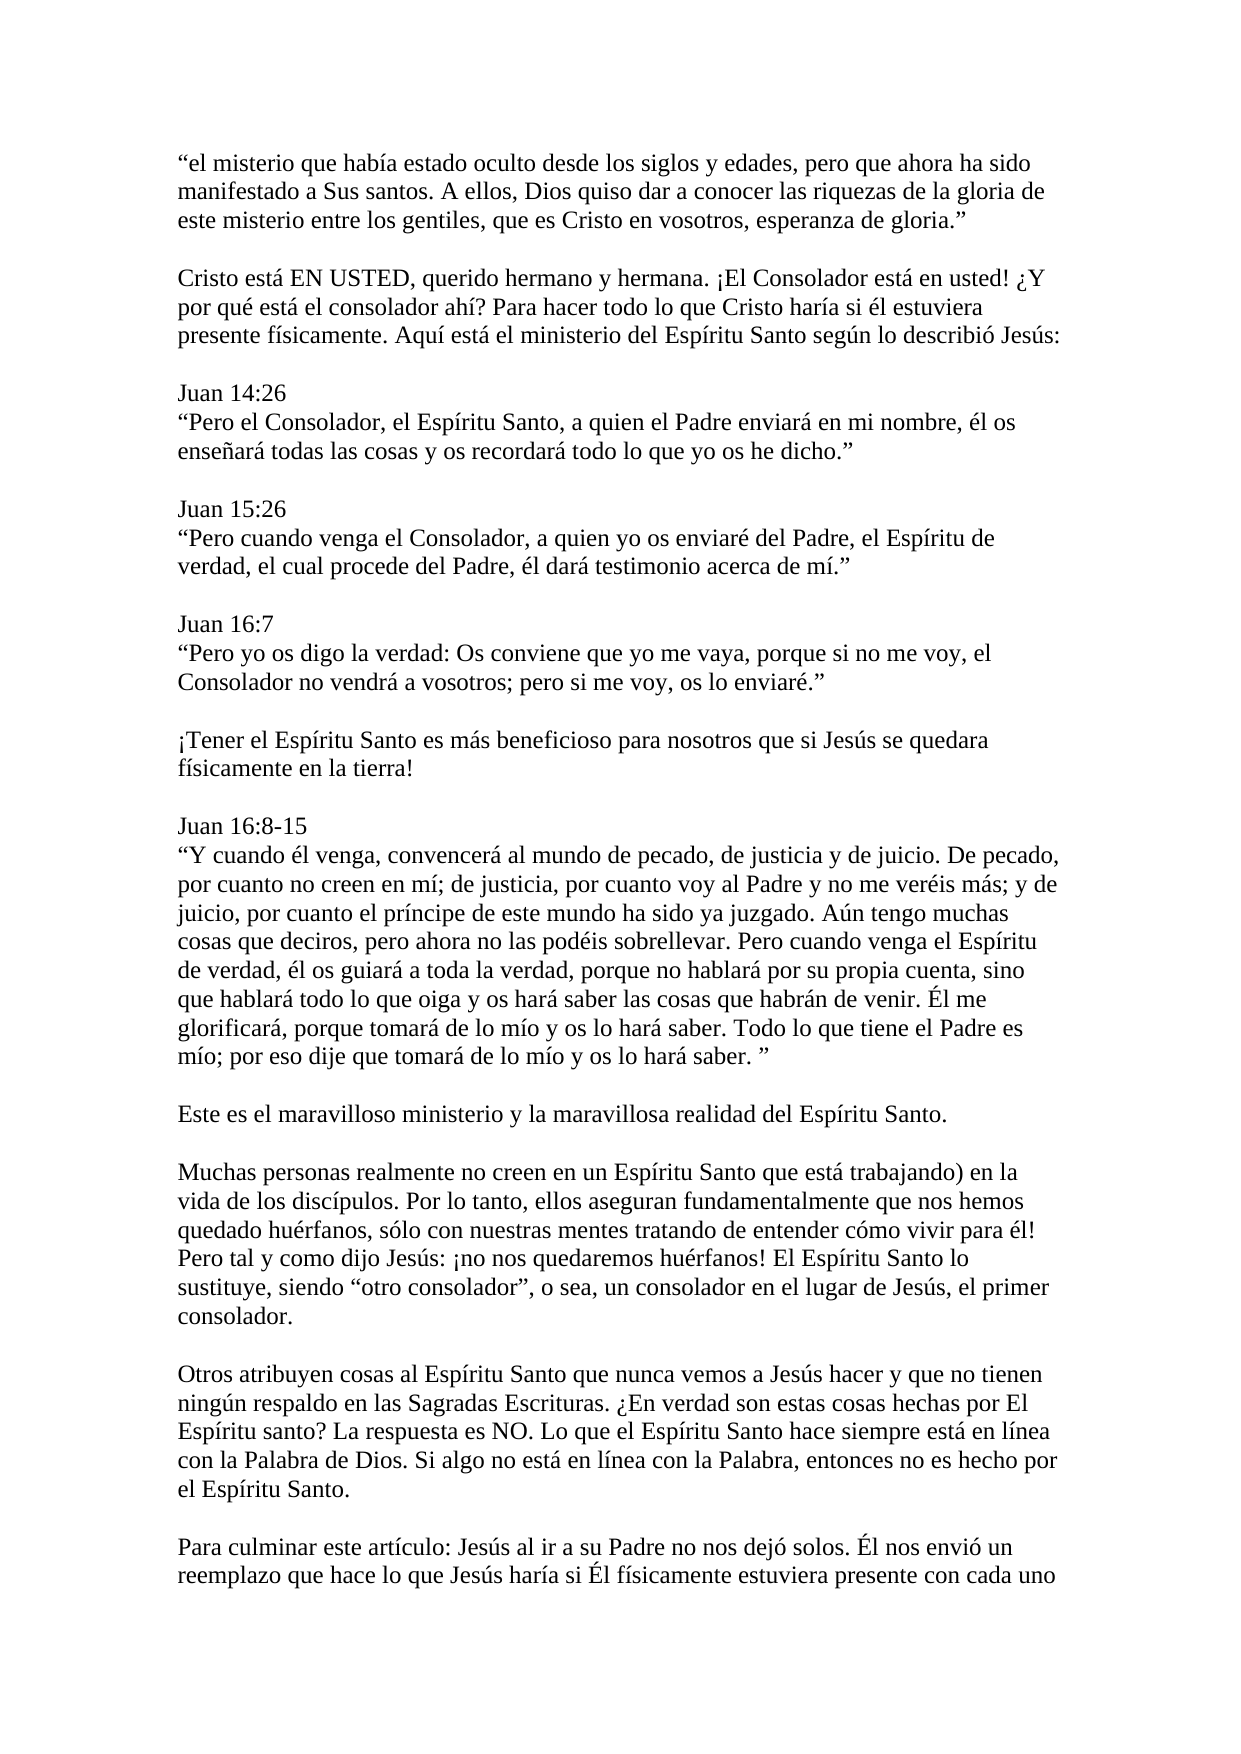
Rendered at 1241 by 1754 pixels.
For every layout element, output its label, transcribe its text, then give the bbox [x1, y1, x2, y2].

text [177, 1532, 1063, 1589]
text Juan 14:26 “Pero el Consolador, el Espíritu Santo, a quien el Padre enviará en mi nombre, él os enseñará todas las cosas y os recordará todo lo que yo os he dicho.” [177, 378, 1063, 465]
text Otros atribuyen cosas al Espíritu Santo que nunca vemos a Jesús hacer y que no tienen ningún respaldo en las Sagradas Escrituras. ¿En verdad son estas cosas hechas por El Espíritu santo? La respuesta es NO. Lo que el Espíritu Santo hace siempre está en línea con la Palabra de Dios. Si algo no está en línea con la Palabra, entonces no es hecho por el Espíritu Santo. [177, 1359, 1063, 1503]
text Muchas personas realmente no creen en un Espíritu Santo que está trabajando) en la vida de los discípulos. Por lo tanto, ellos aseguran fundamentalmente que nos hemos quedado huérfanos, sólo con nuestras mentes tratando de entender cómo vivir para él! Pero tal y como dijo Jesús: ¡no nos quedaremos huérfanos! El Espíritu Santo lo sustituye, siendo “otro consolador”, o sea, un consolador en el lugar de Jesús, el primer consolador. [177, 1157, 1063, 1330]
text Juan 16:8-15 “Y cuando él venga, convencerá al mundo de pecado, de justicia y de juicio. De pecado, por cuanto no creen en mí; de justicia, por cuanto voy al Padre y no me veréis más; y de juicio, por cuanto el príncipe de este mundo ha sido ya juzgado. Aún tengo muchas cosas que deciros, pero ahora no las podéis sobrellevar. Pero cuando venga el Espíritu de verdad, él os guiará a toda la verdad, porque no hablará por su propia cuenta, sino que hablará todo lo que oiga y os hará saber las cosas que habrán de venir. Él me glorificará, porque tomará de lo mío y os lo hará saber. Todo lo que tiene el Padre es mío; por eso dije que tomará de lo mío y os lo hará saber. ” [177, 811, 1063, 1070]
text ¡Tener el Espíritu Santo es más beneficioso para nosotros que si Jesús se quedara físicamente en la tierra! [177, 725, 1063, 782]
text “el misterio que había estado oculto desde los siglos y edades, pero que ahora ha sido manifestado a Sus santos. A ellos, Dios quiso dar a conocer las riquezas de la gloria de este misterio entre los gentiles, que es Cristo en vosotros, esperanza de gloria.” [177, 148, 1063, 234]
text Juan 16:7 “Pero yo os digo la verdad: Os conviene que yo me vaya, porque si no me voy, el Consolador no vendrá a vosotros; pero si me voy, os lo enviaré.” [177, 609, 1063, 696]
text Cristo está EN USTED, querido hermano y hermana. ¡El Consolador está en usted! ¿Y por qué está el consolador ahí? Para hacer todo lo que Cristo haría si él estuviera presente físicamente. Aquí está el ministerio del Espíritu Santo según lo describió Jesús: [177, 263, 1063, 349]
text Este es el maravilloso ministerio y la maravillosa realidad del Espíritu Santo. [177, 1099, 1063, 1128]
text Juan 15:26 “Pero cuando venga el Consolador, a quien yo os enviaré del Padre, el Espíritu de verdad, el cual procede del Padre, él dará testimonio acerca de mí.” [177, 494, 1063, 580]
